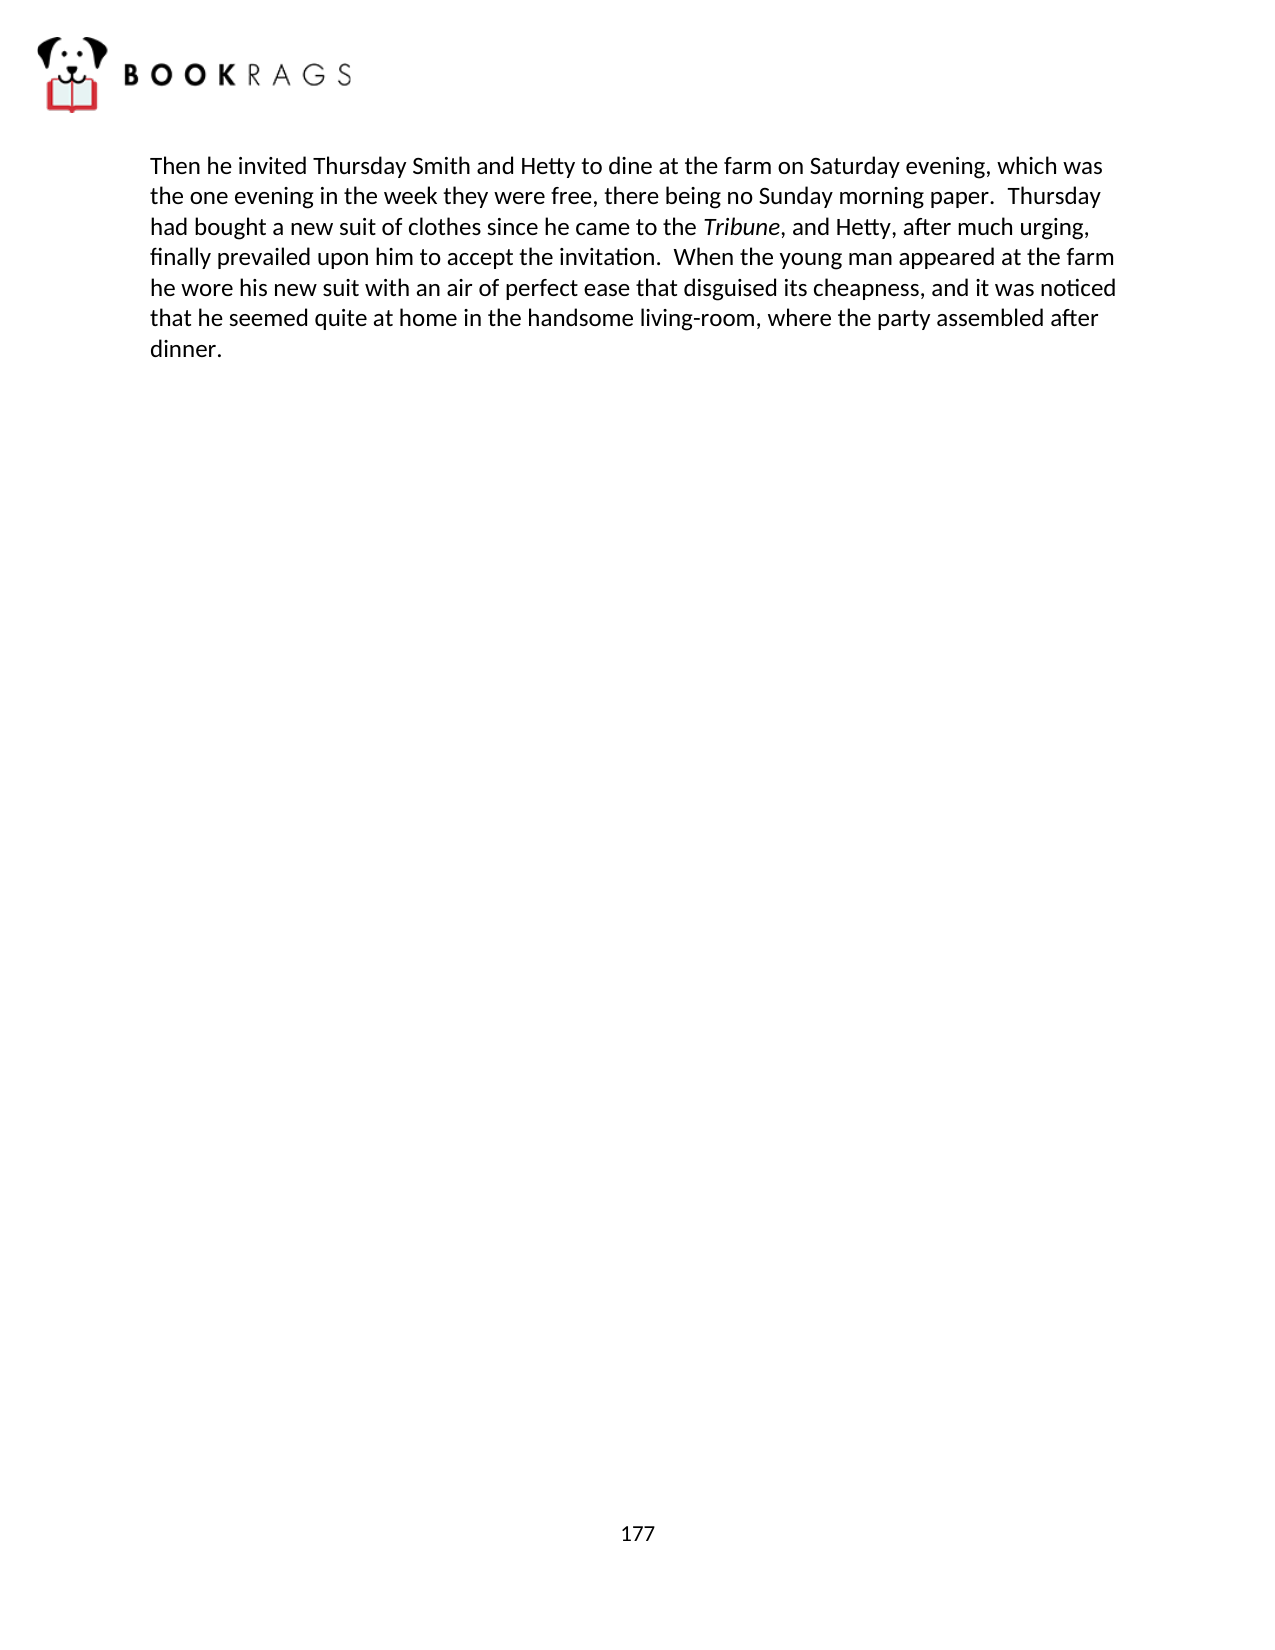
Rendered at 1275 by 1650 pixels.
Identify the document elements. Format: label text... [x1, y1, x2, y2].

picture [37, 37, 351, 113]
text Then he invited Thursday Smith and Hetty to dine at the farm on Saturday evening, which was the one evening in the week they were free, there being no Sunday morning paper. Thursday had bought a new suit of clothes since he came to the Tribune, and Hetty, after much urging, finally prevailed upon him to accept the invitation. When the young man appeared at the farm he wore his new suit with an air of perfect ease that disguised its cheapness, and it was noticed that he seemed quite at home in the handsome living-room, where the party assembled after dinner. [150, 150, 1125, 364]
